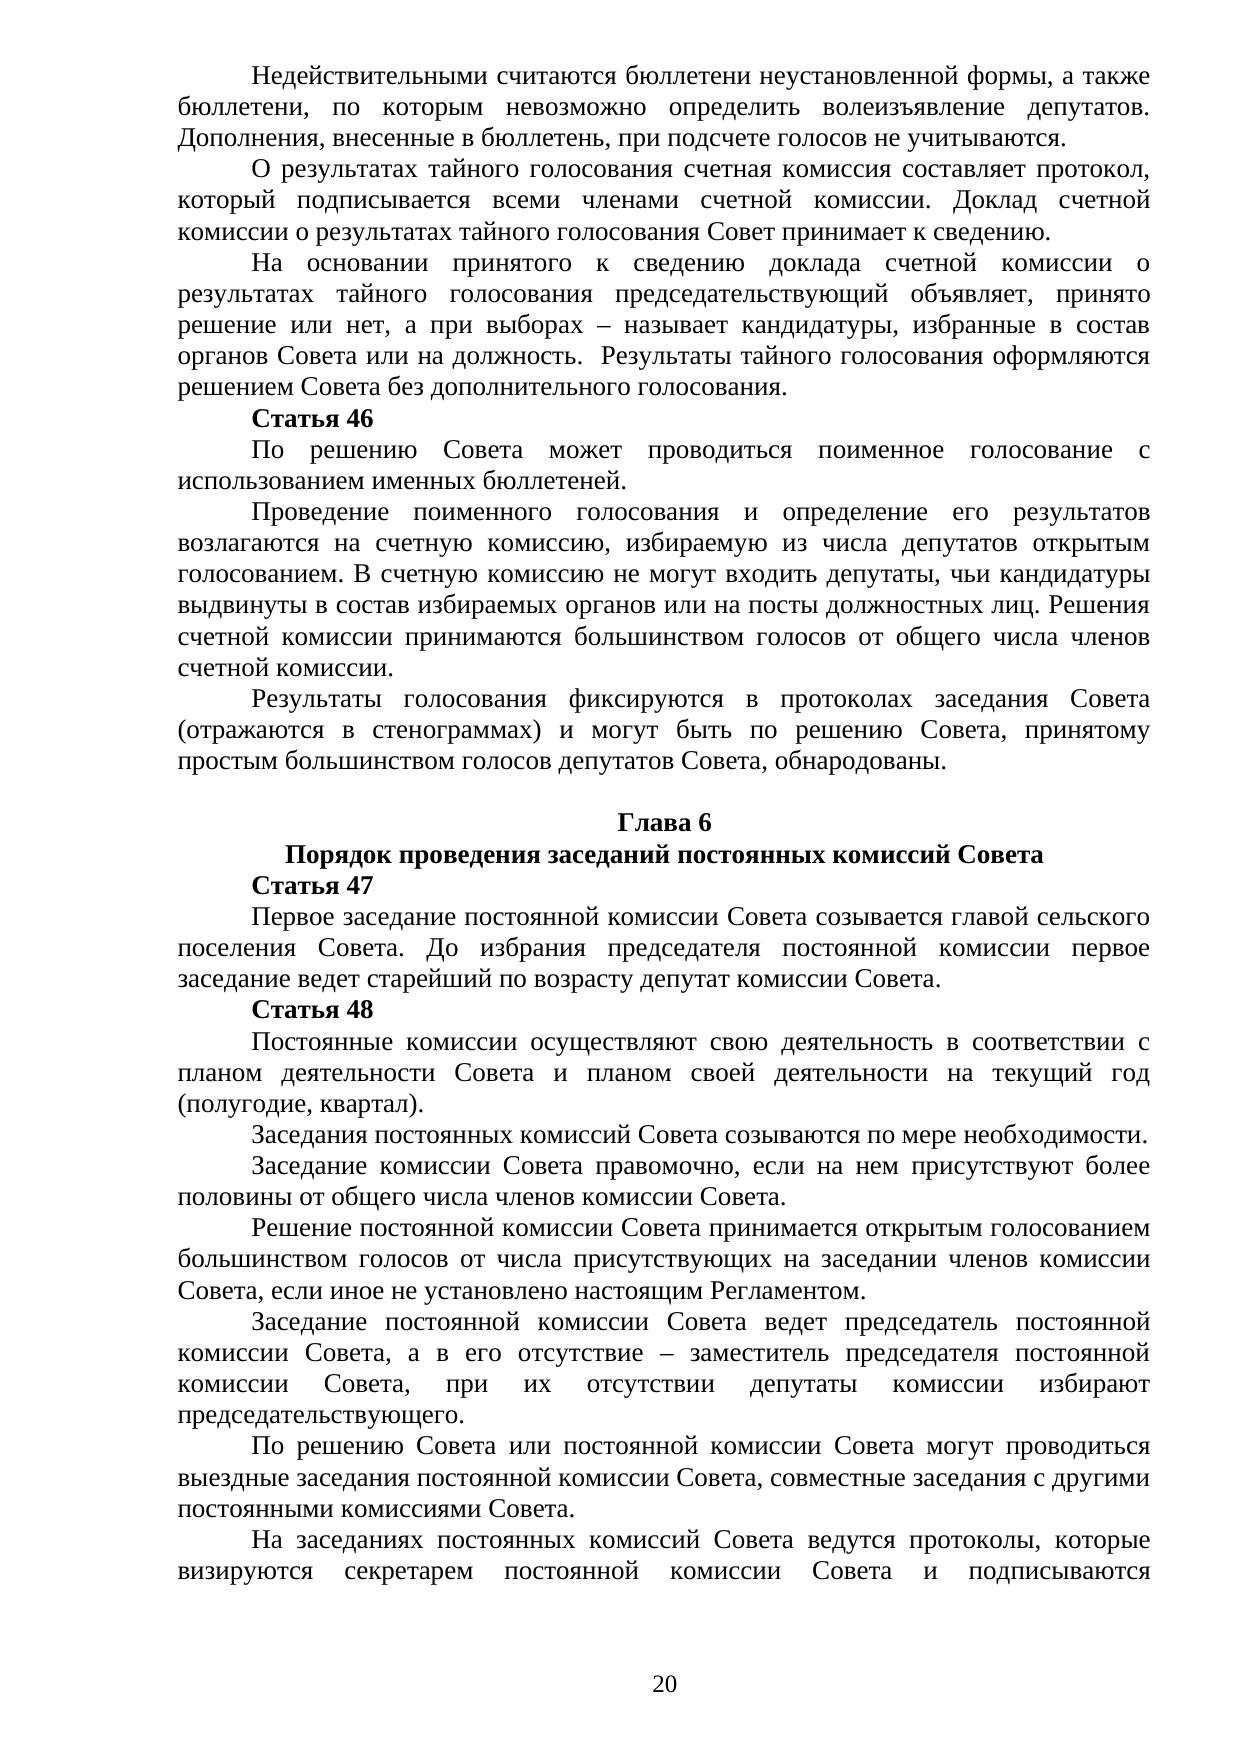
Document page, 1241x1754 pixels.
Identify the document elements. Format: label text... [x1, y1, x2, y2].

text Проведение поименного голосования и определение его результатов возлагаются на счетную комиссию, избираемую из числа депутатов открытым голосованием. В счетную комиссию не могут входить депутаты, чьи кандидатуры выдвинуты в состав избираемых органов или на посты должностных лиц. Решения счетной комиссии принимаются большинством голосов от общего числа членов счетной комиссии. [177, 495, 1152, 682]
text О результатах тайного голосования счетная комиссия составляет протокол, который подписывается всеми членами счетной комиссии. Доклад счетной комиссии о результатах тайного голосования Совет принимает к сведению. [177, 152, 1152, 246]
text По решению Совета может проводиться поименное голосование с использованием именных бюллетеней. [177, 433, 1152, 495]
text Первое заседание постоянной комиссии Совета созывается главой сельского поселения Совета. До избрания председателя постоянной комиссии первое заседание ведет старейший по возрасту депутат комиссии Совета. [177, 900, 1152, 993]
text Статья 46 [177, 402, 1152, 433]
text Результаты голосования фиксируются в протоколах заседания Совета (отражаются в стенограммах) и могут быть по решению Совета, принятому простым большинством голосов депутатов Совета, обнародованы. [177, 682, 1152, 775]
text На основании принятого к сведению доклада счетной комиссии о результатах тайного голосования председательствующий объявляет, принято решение или нет, а при выборах – называет кандидатуры, избранные в состав органов Совета или на должность. Результаты тайного голосования оформляются решением Совета без дополнительного голосования. [177, 246, 1152, 402]
text Заседания постоянных комиссий Совета созываются по мере необходимости. [177, 1118, 1152, 1149]
text По решению Совета или постоянной комиссии Совета могут проводиться выездные заседания постоянной комиссии Совета, совместные заседания с другими постоянными комиссиями Совета. [177, 1429, 1152, 1523]
text Статья 48 [177, 993, 1152, 1024]
text Статья 47 [177, 869, 1152, 900]
text Заседание постоянной комиссии Совета ведет председатель постоянной комиссии Совета, а в его отсутствие – заместитель председателя постоянной комиссии Совета, при их отсутствии депутаты комиссии избирают председательствующего. [177, 1305, 1152, 1429]
text Заседание комиссии Совета правомочно, если на нем присутствуют более половины от общего числа членов комиссии Совета. [177, 1149, 1152, 1211]
text Недействительными считаются бюллетени неустановленной формы, а также бюллетени, по которым невозможно определить волеизъявление депутатов. Дополнения, внесенные в бюллетень, при подсчете голосов не учитываются. [177, 59, 1152, 152]
subtitle Порядок проведения заседаний постоянных комиссий Совета [177, 838, 1152, 869]
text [177, 1523, 1152, 1585]
subtitle Глава 6 [177, 807, 1152, 838]
text Решение постоянной комиссии Совета принимается открытым голосованием большинством голосов от числа присутствующих на заседании членов комиссии Совета, если иное не установлено настоящим Регламентом. [177, 1211, 1152, 1305]
text Постоянные комиссии осуществляют свою деятельность в соответствии с планом деятельности Совета и планом своей деятельности на текущий год (полугодие, квартал). [177, 1024, 1152, 1118]
